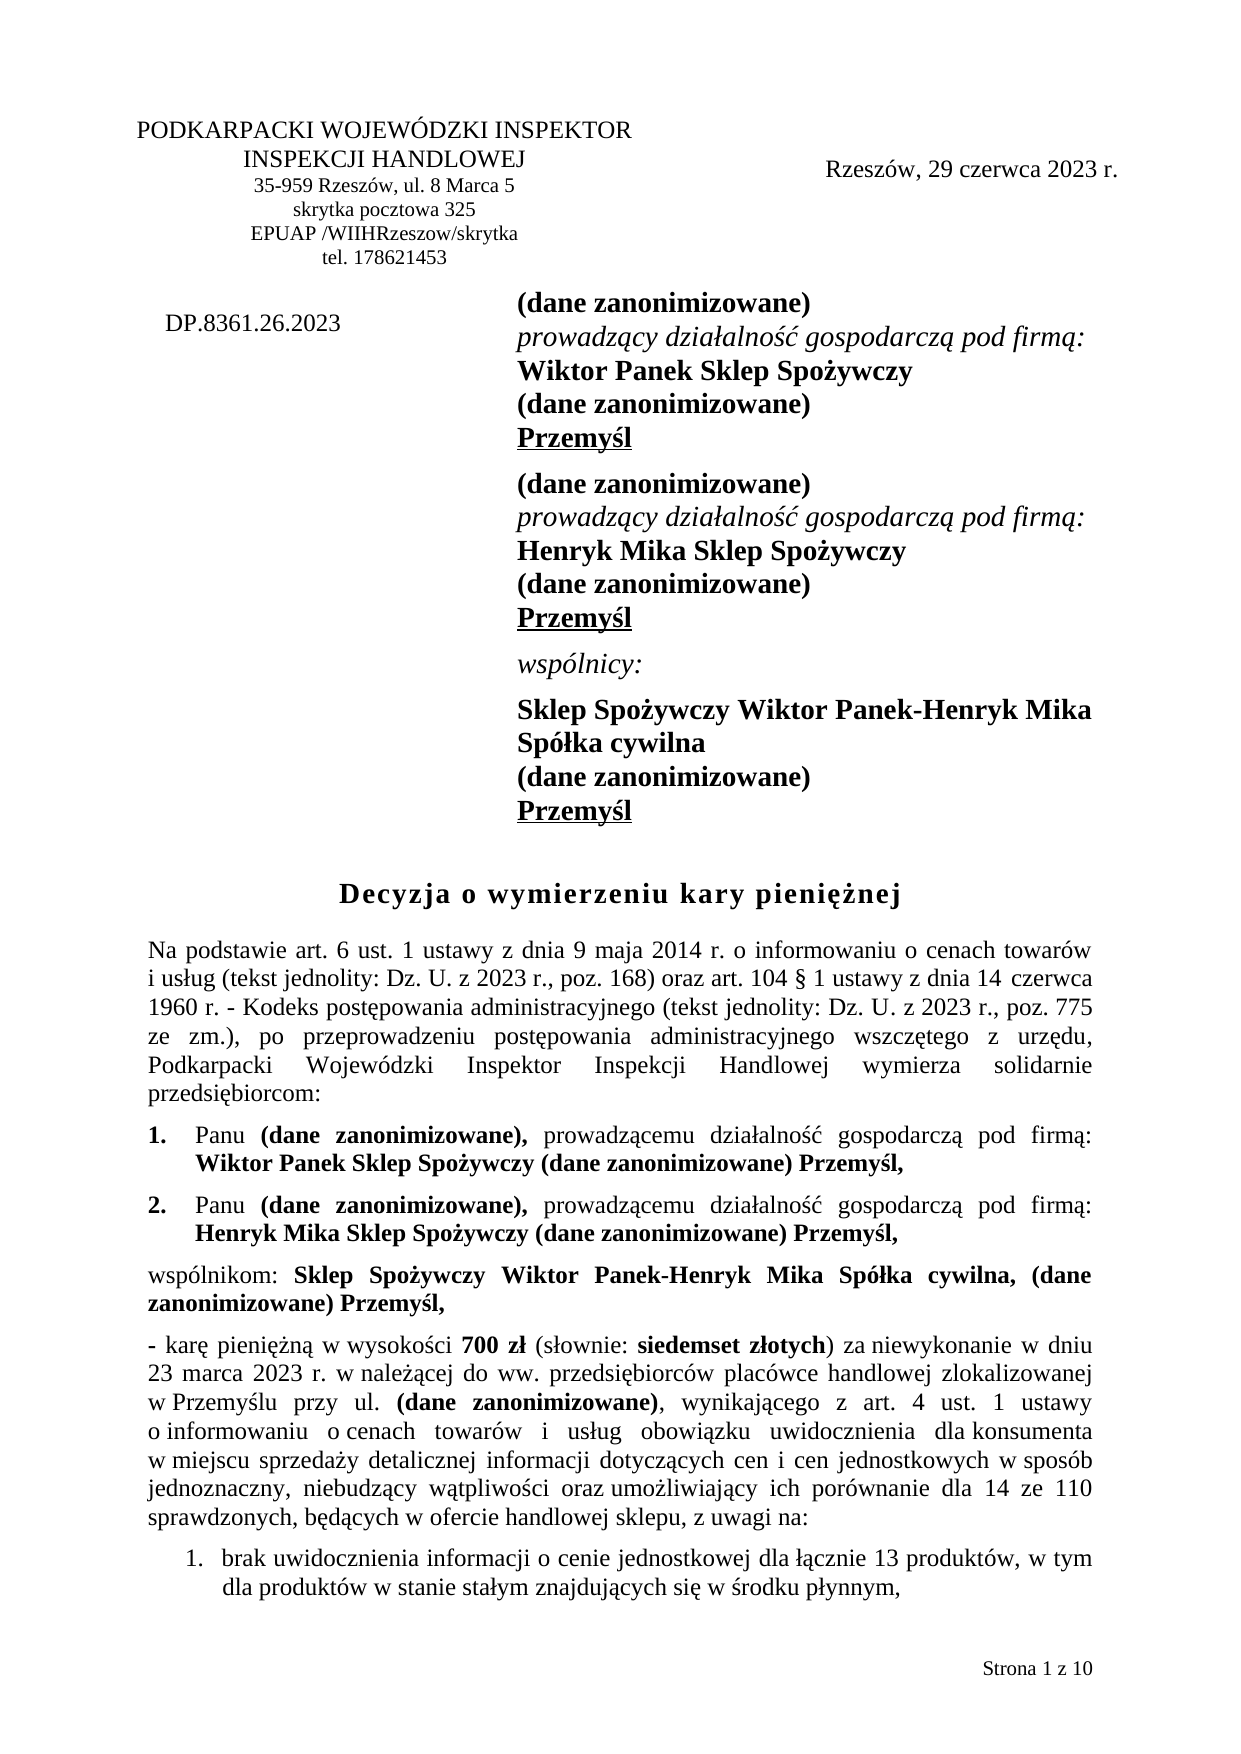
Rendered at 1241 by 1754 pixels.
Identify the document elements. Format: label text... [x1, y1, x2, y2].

text Wiktor Panek Sklep Spożywczy [517, 353, 1093, 386]
text (dane zanonimizowane) [517, 286, 1093, 319]
text Przemyśl [517, 600, 1093, 633]
list Panu (dane zanonimizowane), prowadzącemu działalność gospodarczą pod firmą: Henryk Mika Sklep Spożywczy (dane zanonimizowane) Przemyśl, [148, 1190, 1093, 1247]
list Panu (dane zanonimizowane), prowadzącemu działalność gospodarczą pod firmą: Wiktor Panek Sklep Spożywczy (dane zanonimizowane) Przemyśl, [148, 1120, 1093, 1177]
text prowadzący działalność gospodarczą pod firmą: [517, 499, 1093, 533]
text (dane zanonimizowane) [517, 386, 1093, 420]
text Przemyśl [517, 420, 1093, 453]
list brak uwidocznienia informacji o cenie jednostkowej dla łącznie 13 produktów, w tym dla produktów w stanie stałym znajdujących się w środku płynnym, [185, 1543, 1093, 1601]
text prowadzący działalność gospodarczą pod firmą: [517, 319, 1093, 353]
text - karę pieniężną w wysokości 700 zł (słownie: siedemset złotych) za niewykonanie w dniu 23 marca 2023 r. w należącej do ww. przedsiębiorców placówce handlowej zlokalizowanej w Przemyślu przy ul. (dane zanonimizowane), wynikającego z art. 4 ust. 1 ustawy o informowaniu o cenach towarów i usług obowiązku uwidocznienia dla konsumenta w miejscu sprzedaży detalicznej informacji dotyczących cen i cen jednostkowych w sposób jednoznaczny, niebudzący wątpliwości oraz umożliwiający ich porównanie dla 14 ze 110 sprawdzonych, będących w ofercie handlowej sklepu, z uwagi na: [148, 1330, 1093, 1531]
text (dane zanonimizowane) [517, 466, 1093, 499]
text (dane zanonimizowane) [517, 566, 1093, 600]
text wspólnikom: Sklep Spożywczy Wiktor Panek-Henryk Mika Spółka cywilna, (dane zanonimizowane) Przemyśl, [148, 1260, 1093, 1317]
text Henryk Mika Sklep Spożywczy [517, 533, 1093, 566]
text Decyzja o wymierzeniu kary pieniężnej [148, 876, 1093, 910]
text Sklep Spożywczy Wiktor Panek-Henryk Mika Spółka cywilna (dane zanonimizowane) Przemyśl [517, 692, 1093, 826]
text Na podstawie art. 6 ust. 1 ustawy z dnia 9 maja 2014 r. o informowaniu o cenach towarów i usług (tekst jednolity: Dz. U. z 2023 r., poz. 168) oraz art. 104 § 1 ustawy z dnia 14 czerwca 1960 r. - Kodeks postępowania administracyjnego (tekst jednolity: Dz. U. z 2023 r., poz. 775 ze zm.), po przeprowadzeniu postępowania administracyjnego wszczętego z urzędu, Podkarpacki Wojewódzki Inspektor Inspekcji Handlowej wymierza solidarnie przedsiębiorcom: [148, 935, 1093, 1107]
text wspólnicy: [517, 646, 1093, 679]
